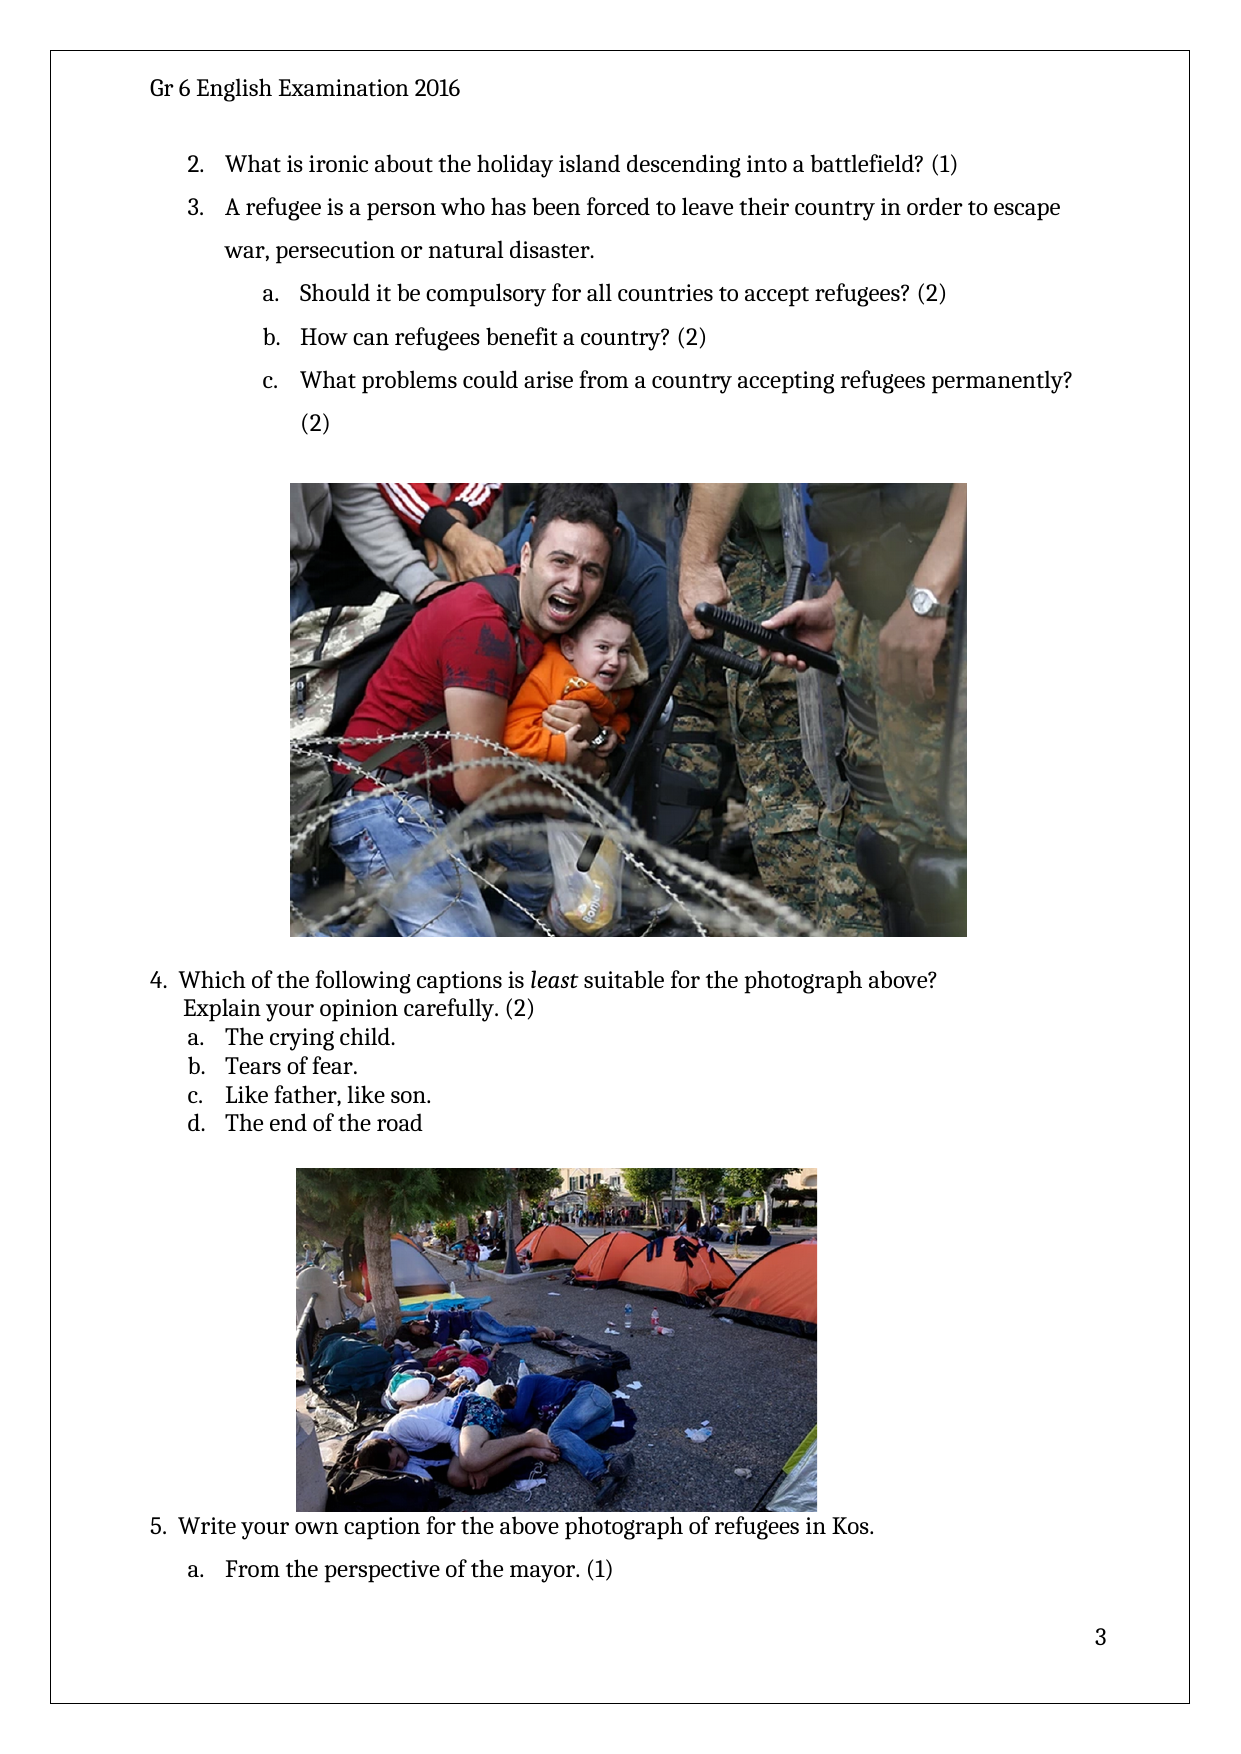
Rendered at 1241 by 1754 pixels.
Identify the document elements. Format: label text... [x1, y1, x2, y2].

picture [295, 1167, 818, 1512]
list From the perspective of the mayor. (1) [187, 1555, 1106, 1584]
list What is ironic about the holiday island descending into a battlefield? (1) [187, 150, 1106, 179]
list What problems could arise from a country accepting refugees permanently? (2) [262, 366, 1106, 437]
list Should it be compulsory for all countries to accept refugees? (2) [262, 279, 1106, 308]
list The crying child. [187, 1023, 1106, 1052]
list The end of the road [187, 1109, 1106, 1138]
text 5. Write your own caption for the above photograph of refugees in Kos. [150, 1512, 1106, 1541]
list Tears of fear. [187, 1052, 1106, 1081]
text Explain your opinion carefully. (2) [150, 994, 1106, 1023]
list A refugee is a person who has been forced to leave their country in order to escape war, persecution or natural disaster. [187, 193, 1106, 265]
text 4. Which of the following captions is least suitable for the photograph above? [150, 966, 1106, 994]
picture [289, 480, 967, 937]
list How can refugees benefit a country? (2) [262, 322, 1106, 351]
list Like father, like son. [187, 1081, 1106, 1109]
